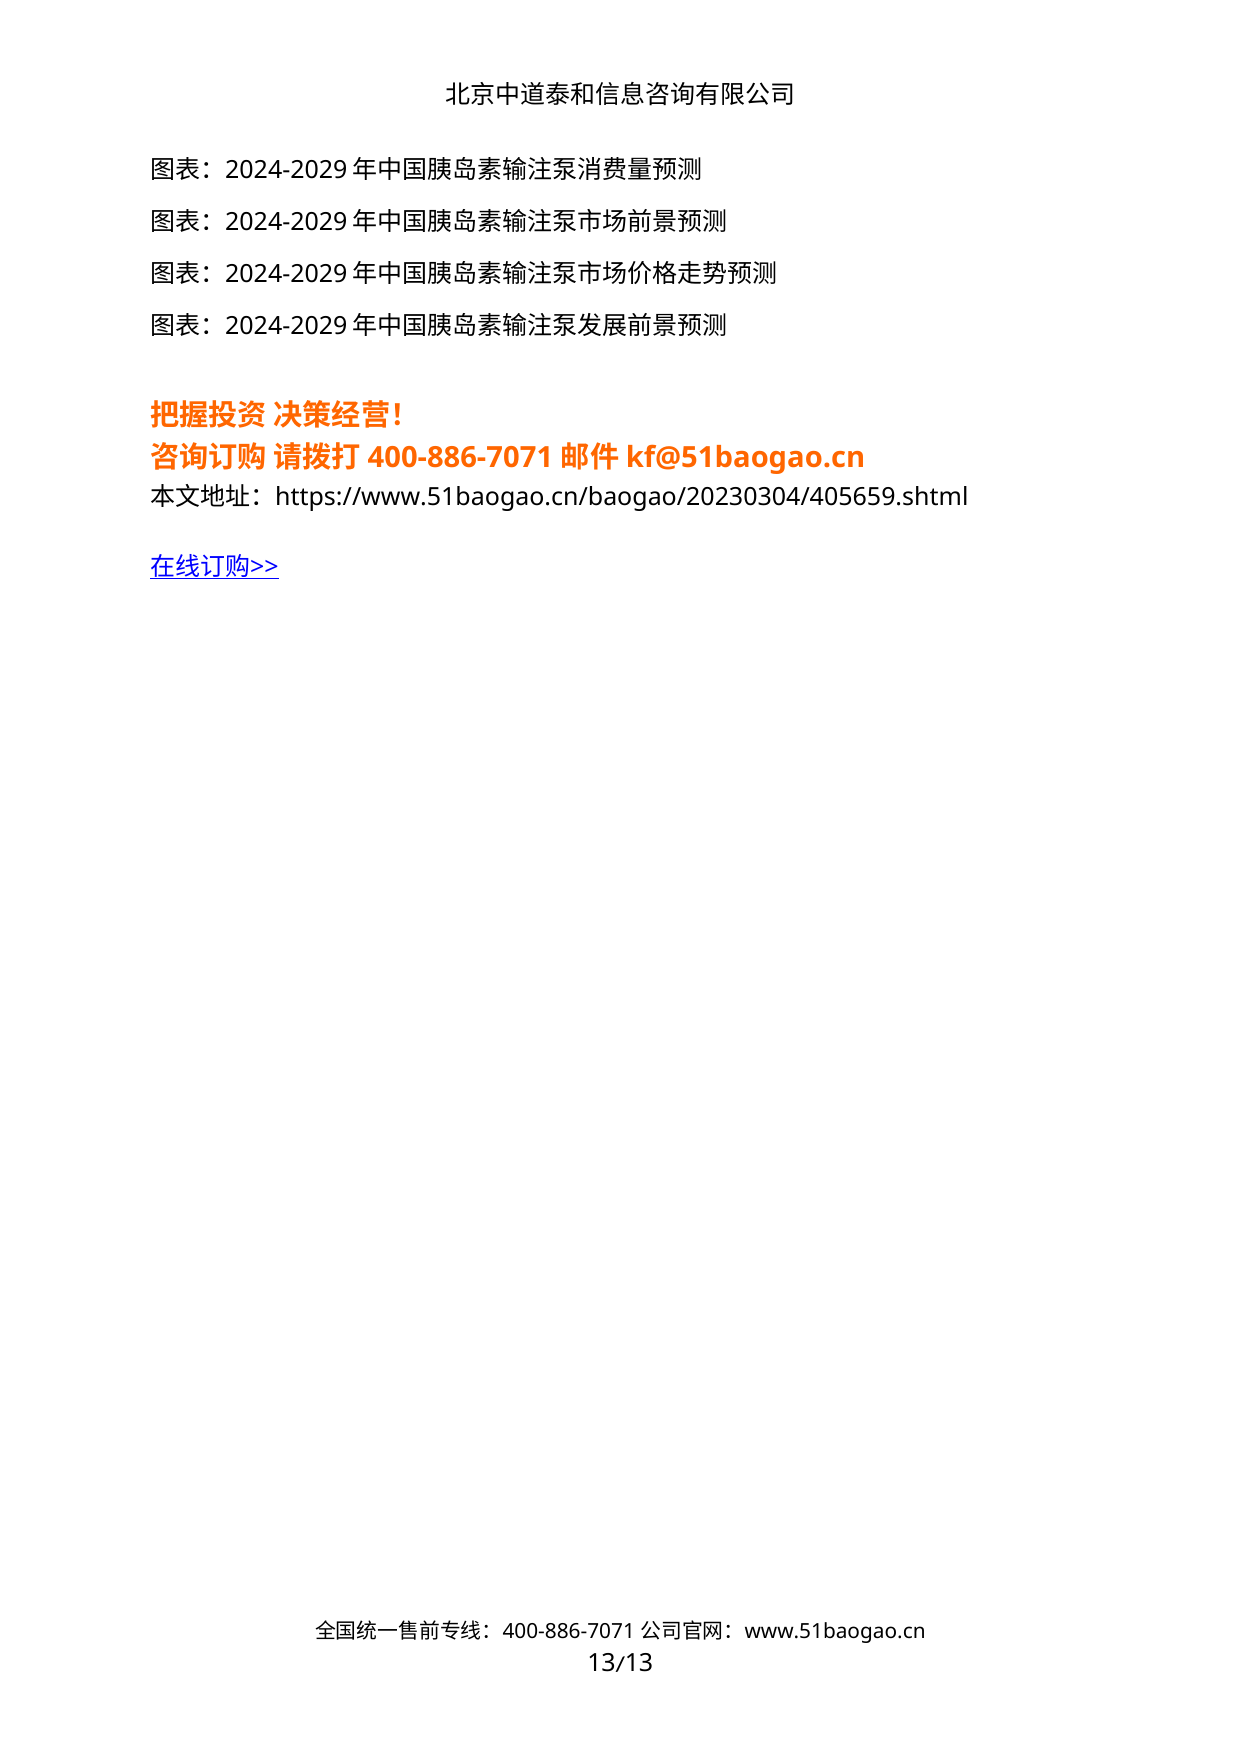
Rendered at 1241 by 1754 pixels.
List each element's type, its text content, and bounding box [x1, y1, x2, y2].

text 图表：2024-2029年中国胰岛素输注泵发展前景预测 [150, 306, 1090, 342]
text 图表：2024-2029年中国胰岛素输注泵市场价格走势预测 [150, 254, 1090, 290]
text 把握投资 决策经营！咨询订购 请拨打 400-886-7071 邮件 kf@51baogao.cn本文地址：https://www.51baogao.cn/baogao/20230304/405659.shtml [150, 357, 1090, 512]
text 图表：2024-2029年中国胰岛素输注泵市场前景预测 [150, 202, 1090, 238]
text 在线订购>> [150, 512, 1090, 583]
text 图表：2024-2029年中国胰岛素输注泵消费量预测 [150, 150, 1090, 186]
